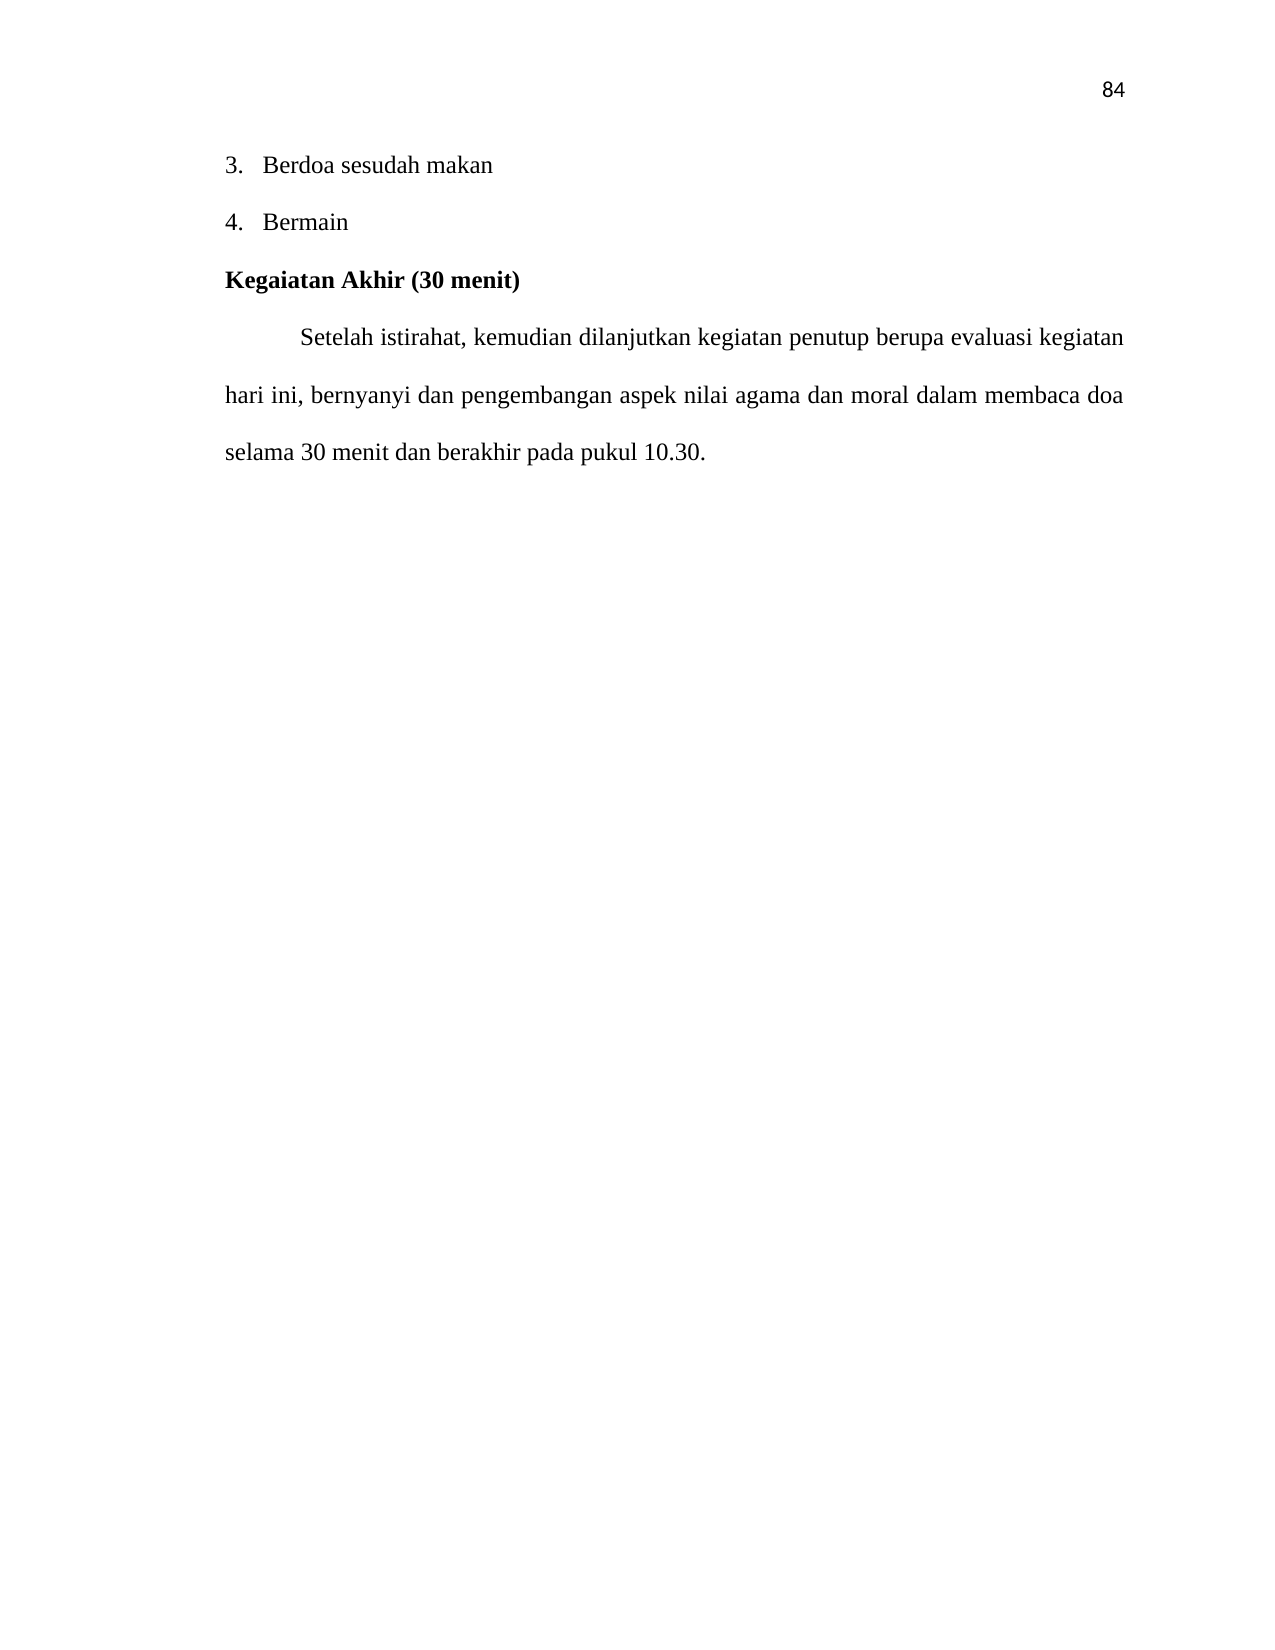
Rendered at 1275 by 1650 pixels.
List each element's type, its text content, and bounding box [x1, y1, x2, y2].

text Setelah istirahat, kemudian dilanjutkan kegiatan penutup berupa evaluasi kegiatan hari ini, bernyanyi dan pengembangan aspek nilai agama dan moral dalam membaca doa selama 30 menit dan berakhir pada pukul 10.30. [225, 322, 1125, 466]
text Kegaiatan Akhir (30 menit) [187, 265, 1125, 294]
list Berdoa sesudah makan [225, 150, 1125, 179]
list Bermain [225, 207, 1125, 236]
